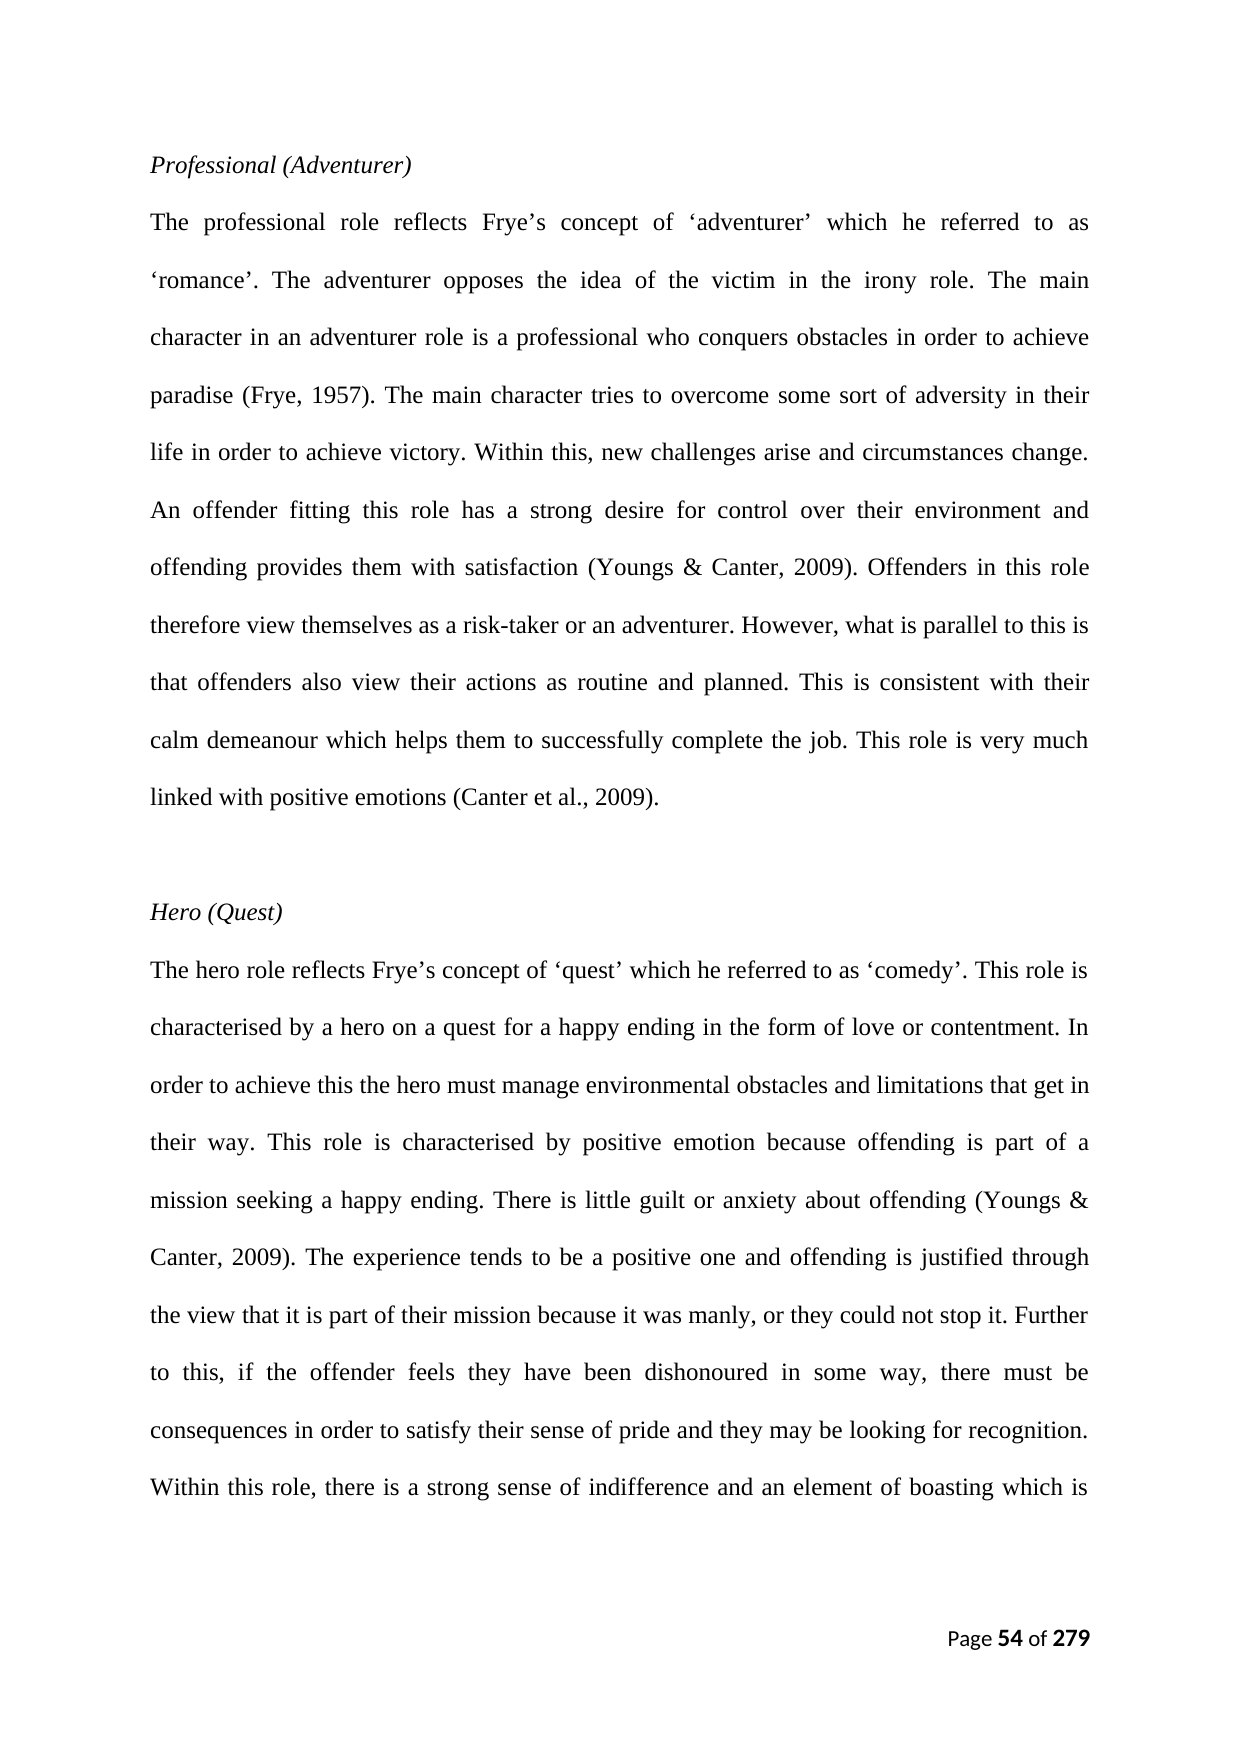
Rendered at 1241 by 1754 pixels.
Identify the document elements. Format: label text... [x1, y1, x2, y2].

text Hero (Quest) [150, 897, 1090, 926]
text Professional (Adventurer) [150, 150, 1090, 179]
text The professional role reflects Frye’s concept of ‘adventurer’ which he referred to as ‘romance’. The adventurer opposes the idea of the victim in the irony role. The main character in an adventurer role is a professional who conquers obstacles in order to achieve paradise (Frye, 1957). The main character tries to overcome some sort of adversity in their life in order to achieve victory. Within this, new challenges arise and circumstances change. An offender fitting this role has a strong desire for control over their environment and offending provides them with satisfaction (Youngs & Canter, 2009). Offenders in this role therefore view themselves as a risk-taker or an adventurer. However, what is parallel to this is that offenders also view their actions as routine and planned. This is consistent with their calm demeanour which helps them to successfully complete the job. This role is very much linked with positive emotions (Canter et al., 2009). [150, 207, 1090, 811]
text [150, 955, 1090, 1501]
